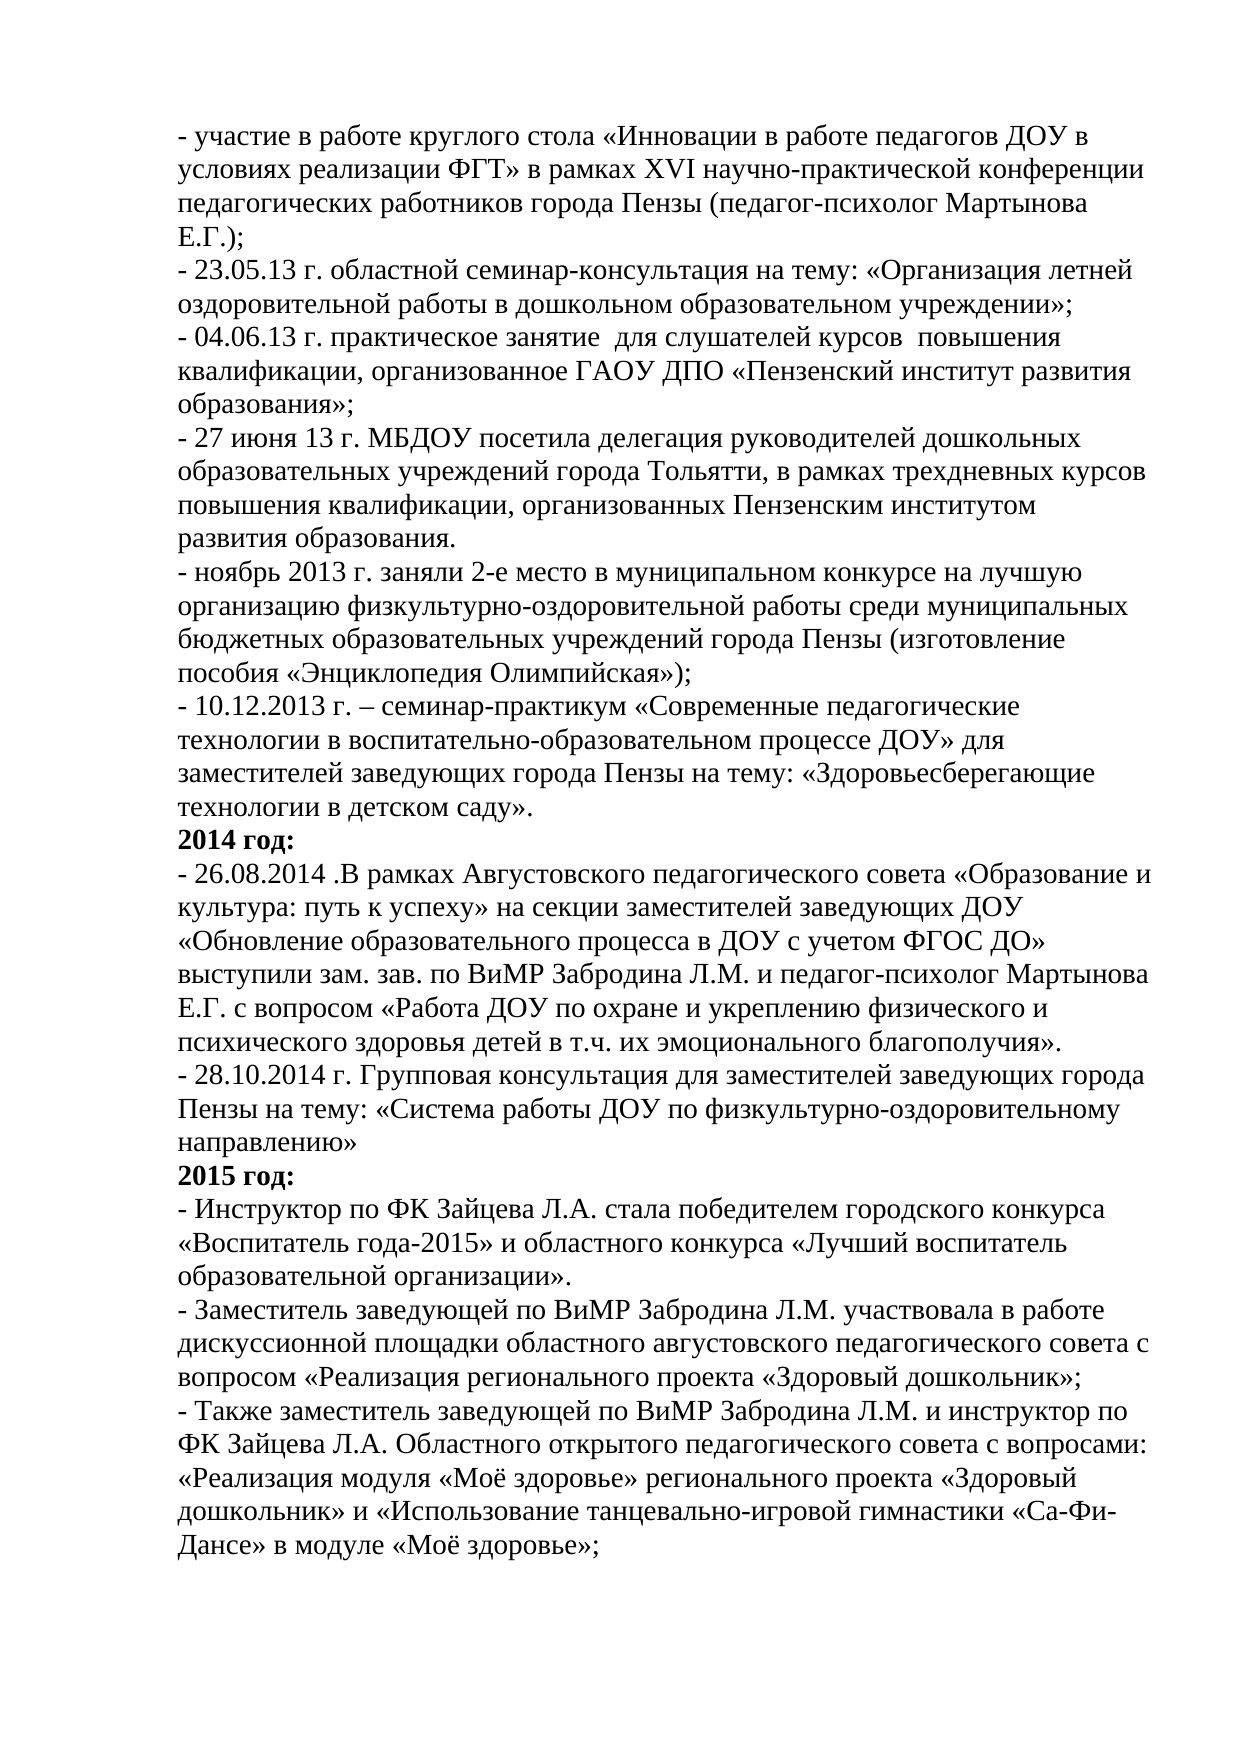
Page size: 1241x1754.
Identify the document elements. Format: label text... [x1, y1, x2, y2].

text - 23.05.13 г. областной семинар-консультация на тему: «Организация летней оздоровительной работы в дошкольном образовательном учреждении»; [177, 252, 1152, 319]
text - Заместитель заведующей по ВиМР Забродина Л.М. участвовала в работе дискуссионной площадки областного августовского педагогического совета с вопросом «Реализация регионального проекта «Здоровый дошкольник»; [177, 1292, 1152, 1393]
text - 04.06.13 г. практическое занятие для слушателей курсов повышения квалификации, организованное ГАОУ ДПО «Пензенский институт развития образования»; [177, 319, 1152, 420]
text - 26.08.2014 .В рамках Августовского педагогического совета «Образование и культура: путь к успеху» на секции заместителей заведующих ДОУ «Обновление образовательного процесса в ДОУ с учетом ФГОС ДО» выступили зам. зав. по ВиМР Забродина Л.М. и педагог-психолог Мартынова Е.Г. с вопросом «Работа ДОУ по охране и укреплению физического и психического здоровья детей в т.ч. их эмоционального благополучия». [177, 856, 1152, 1057]
text - 28.10.2014 г. Групповая консультация для заместителей заведующих города Пензы на тему: «Система работы ДОУ по физкультурно-оздоровительному направлению» [177, 1057, 1152, 1158]
text - ноябрь 2013 г. заняли 2-е место в муниципальном конкурсе на лучшую организацию физкультурно-оздоровительной работы среди муниципальных бюджетных образовательных учреждений города Пензы (изготовление пособия «Энциклопедия Олимпийская»); [177, 554, 1152, 688]
text 2014 год: [177, 822, 1152, 856]
text - Также заместитель заведующей по ВиМР Забродина Л.М. и инструктор по ФК Зайцева Л.А. Областного открытого педагогического совета с вопросами: «Реализация модуля «Моё здоровье» регионального проекта «Здоровый дошкольник» и «Использование танцевально-игровой гимнастики «Са-Фи-Дансе» в модуле «Моё здоровье»; [177, 1393, 1152, 1560]
text - 27 июня 13 г. МБДОУ посетила делегация руководителей дошкольных образовательных учреждений города Тольятти, в рамках трехдневных курсов повышения квалификации, организованных Пензенским институтом развития образования. [177, 420, 1152, 554]
text - участие в работе круглого стола «Инновации в работе педагогов ДОУ в условиях реализации ФГТ» в рамках XVI научно-практической конференции педагогических работников города Пензы (педагог-психолог Мартынова Е.Г.); [177, 118, 1152, 252]
text 2015 год: [177, 1158, 1152, 1191]
text - 10.12.2013 г. – семинар-практикум «Современные педагогические технологии в воспитательно-образовательном процессе ДОУ» для заместителей заведующих города Пензы на тему: «Здоровьесберегающие технологии в детском саду». [177, 688, 1152, 822]
text - Инструктор по ФК Зайцева Л.А. стала победителем городского конкурса «Воспитатель года-2015» и областного конкурса «Лучший воспитатель образовательной организации». [177, 1191, 1152, 1292]
